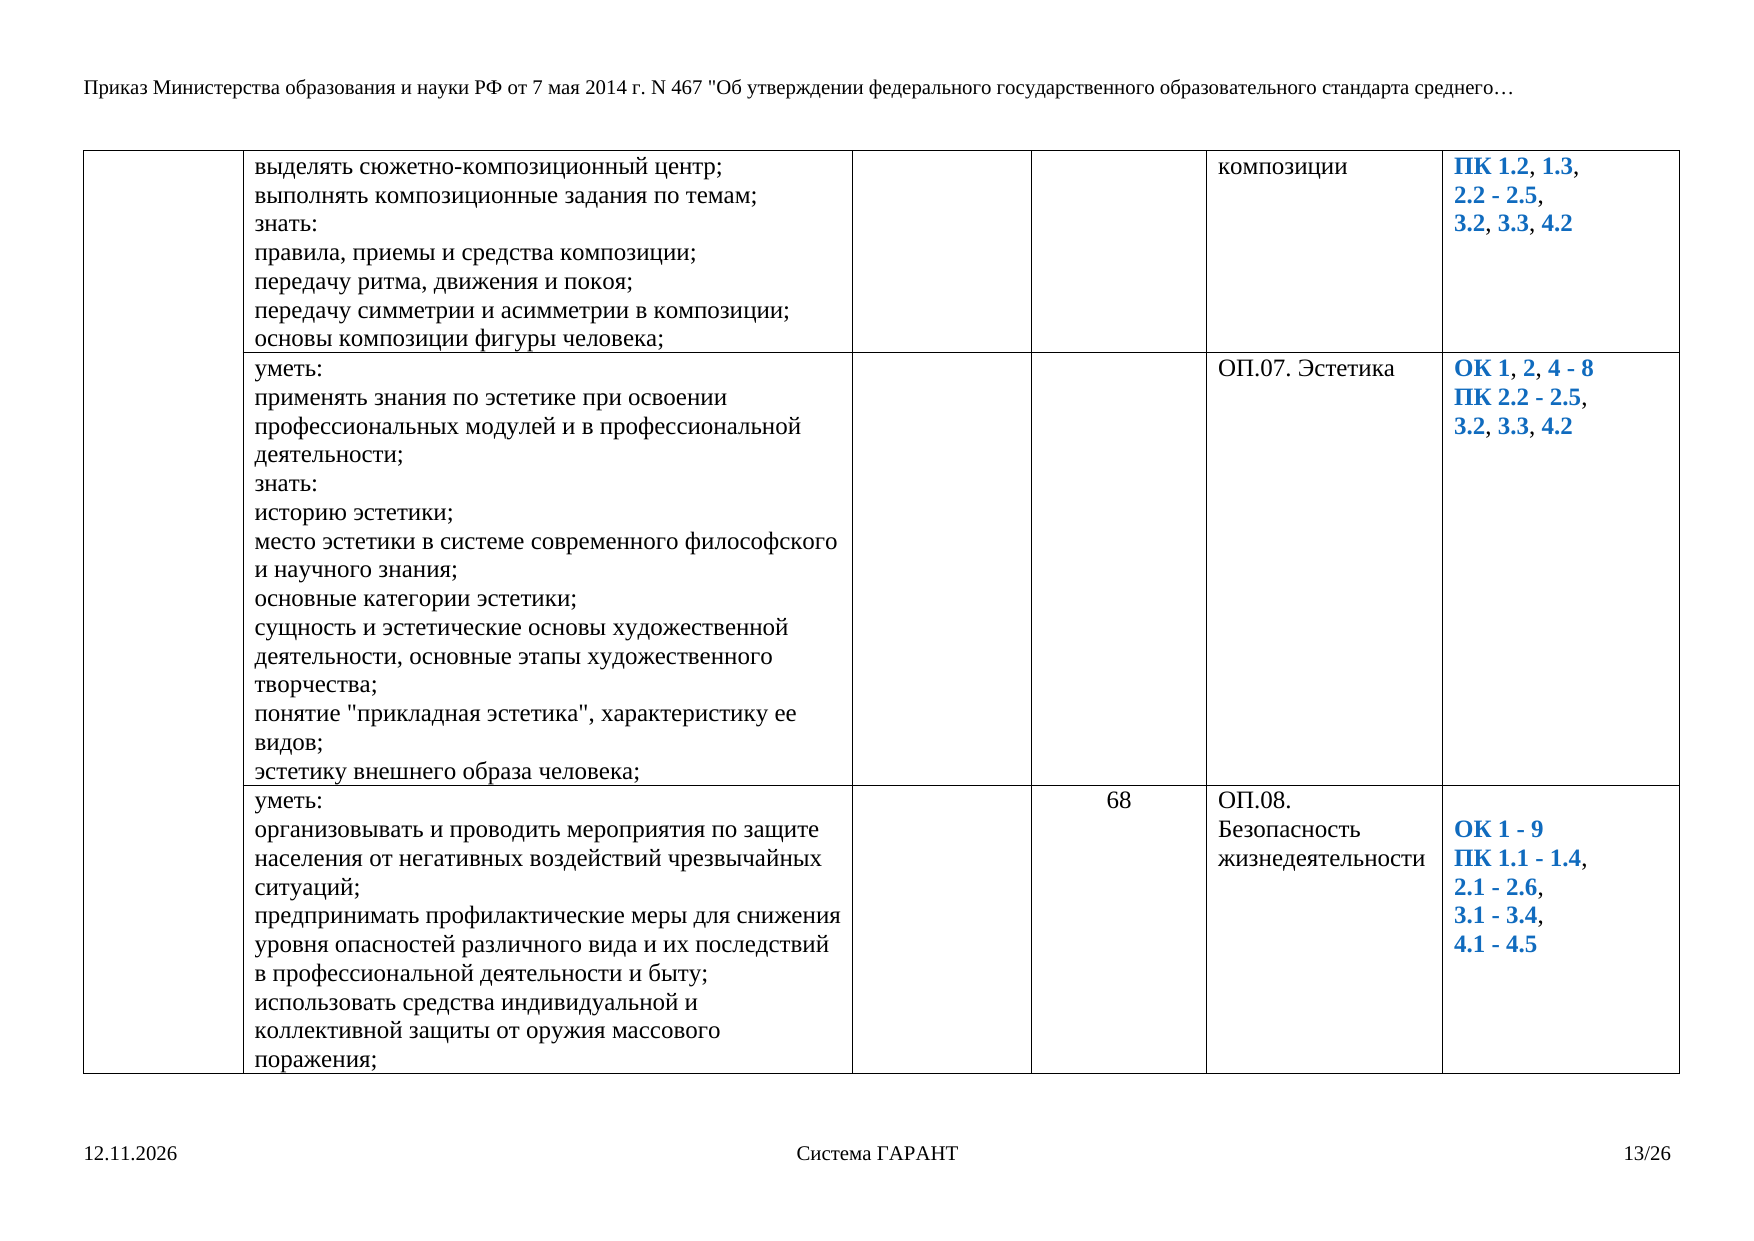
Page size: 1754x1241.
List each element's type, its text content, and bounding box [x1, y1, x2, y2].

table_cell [1443, 151, 1679, 352]
table_cell [853, 353, 1031, 784]
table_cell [1207, 786, 1442, 1073]
table_cell ОП.07. Эстетика [1207, 353, 1442, 784]
table_cell уметь: применять знания по эстетике при освоении профессиональных модулей и в профессиональной деятельности; знать: историю эстетики; место эстетики в системе современного философского и научного знания; основные категории эстетики; сущность и эстетические основы художественной деятельности, основные этапы художественного творчества; понятие "прикладная эстетика", характеристику ее видов; эстетику внешнего образа человека; [244, 353, 852, 784]
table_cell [1207, 151, 1442, 352]
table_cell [244, 151, 852, 352]
table_cell [1032, 151, 1206, 352]
table_cell ОК 1, 2, 4 - 8 ПК 2.2 - 2.5, 3.2, 3.3, 4.2 [1443, 353, 1679, 784]
table_cell [1032, 353, 1206, 784]
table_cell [244, 786, 852, 1073]
table_cell [853, 786, 1031, 1073]
table_cell 68 [1032, 786, 1206, 1073]
table_cell [853, 151, 1031, 352]
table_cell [1443, 786, 1679, 1073]
